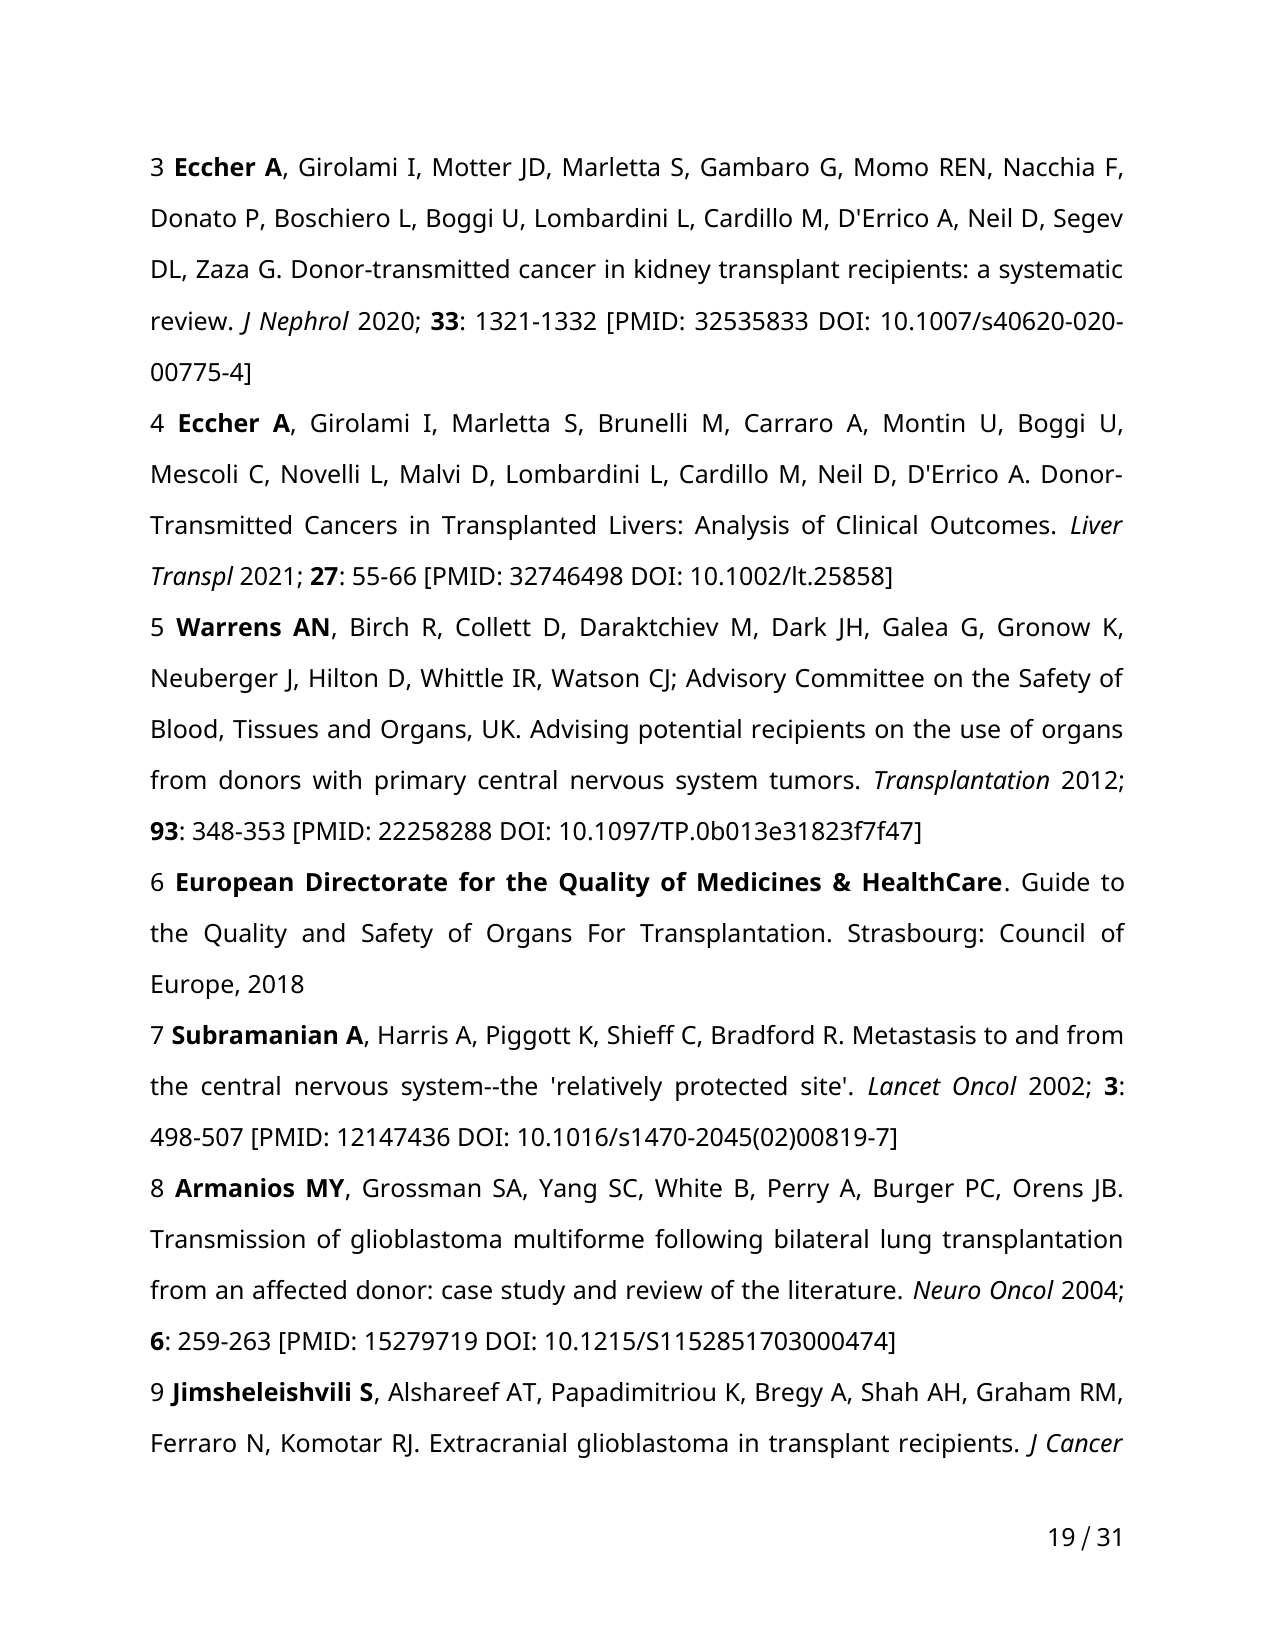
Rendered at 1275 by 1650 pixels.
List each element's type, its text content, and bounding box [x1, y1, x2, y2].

text 3 Eccher A, Girolami I, Motter JD, Marletta S, Gambaro G, Momo REN, Nacchia F, Donato P, Boschiero L, Boggi U, Lombardini L, Cardillo M, D'Errico A, Neil D, Segev DL, Zaza G. Donor-transmitted cancer in kidney transplant recipients: a systematic review. J Nephrol 2020; 33: 1321-1332 [PMID: 32535833 DOI: 10.1007/s40620-020-00775-4] [150, 150, 1125, 388]
text 4 Eccher A, Girolami I, Marletta S, Brunelli M, Carraro A, Montin U, Boggi U, Mescoli C, Novelli L, Malvi D, Lombardini L, Cardillo M, Neil D, D'Errico A. Donor-Transmitted Cancers in Transplanted Livers: Analysis of Clinical Outcomes. Liver Transpl 2021; 27: 55-66 [PMID: 32746498 DOI: 10.1002/lt.25858] [150, 405, 1125, 592]
text 8 Armanios MY, Grossman SA, Yang SC, White B, Perry A, Burger PC, Orens JB. Transmission of glioblastoma multiforme following bilateral lung transplantation from an affected donor: case study and review of the literature. Neuro Oncol 2004; 6: 259-263 [PMID: 15279719 DOI: 10.1215/S1152851703000474] [150, 1171, 1125, 1358]
text 6 European Directorate for the Quality of Medicines & HealthCare. Guide to the Quality and Safety of Organs For Transplantation. Strasbourg: Council of Europe, 2018 [150, 864, 1125, 1001]
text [150, 1375, 1125, 1460]
text 5 Warrens AN, Birch R, Collett D, Daraktchiev M, Dark JH, Galea G, Gronow K, Neuberger J, Hilton D, Whittle IR, Watson CJ; Advisory Committee on the Safety of Blood, Tissues and Organs, UK. Advising potential recipients on the use of organs from donors with primary central nervous system tumors. Transplantation 2012; 93: 348-353 [PMID: 22258288 DOI: 10.1097/TP.0b013e31823f7f47] [150, 609, 1125, 848]
text 7 Subramanian A, Harris A, Piggott K, Shieff C, Bradford R. Metastasis to and from the central nervous system--the 'relatively protected site'. Lancet Oncol 2002; 3: 498-507 [PMID: 12147436 DOI: 10.1016/s1470-2045(02)00819-7] [150, 1018, 1125, 1154]
